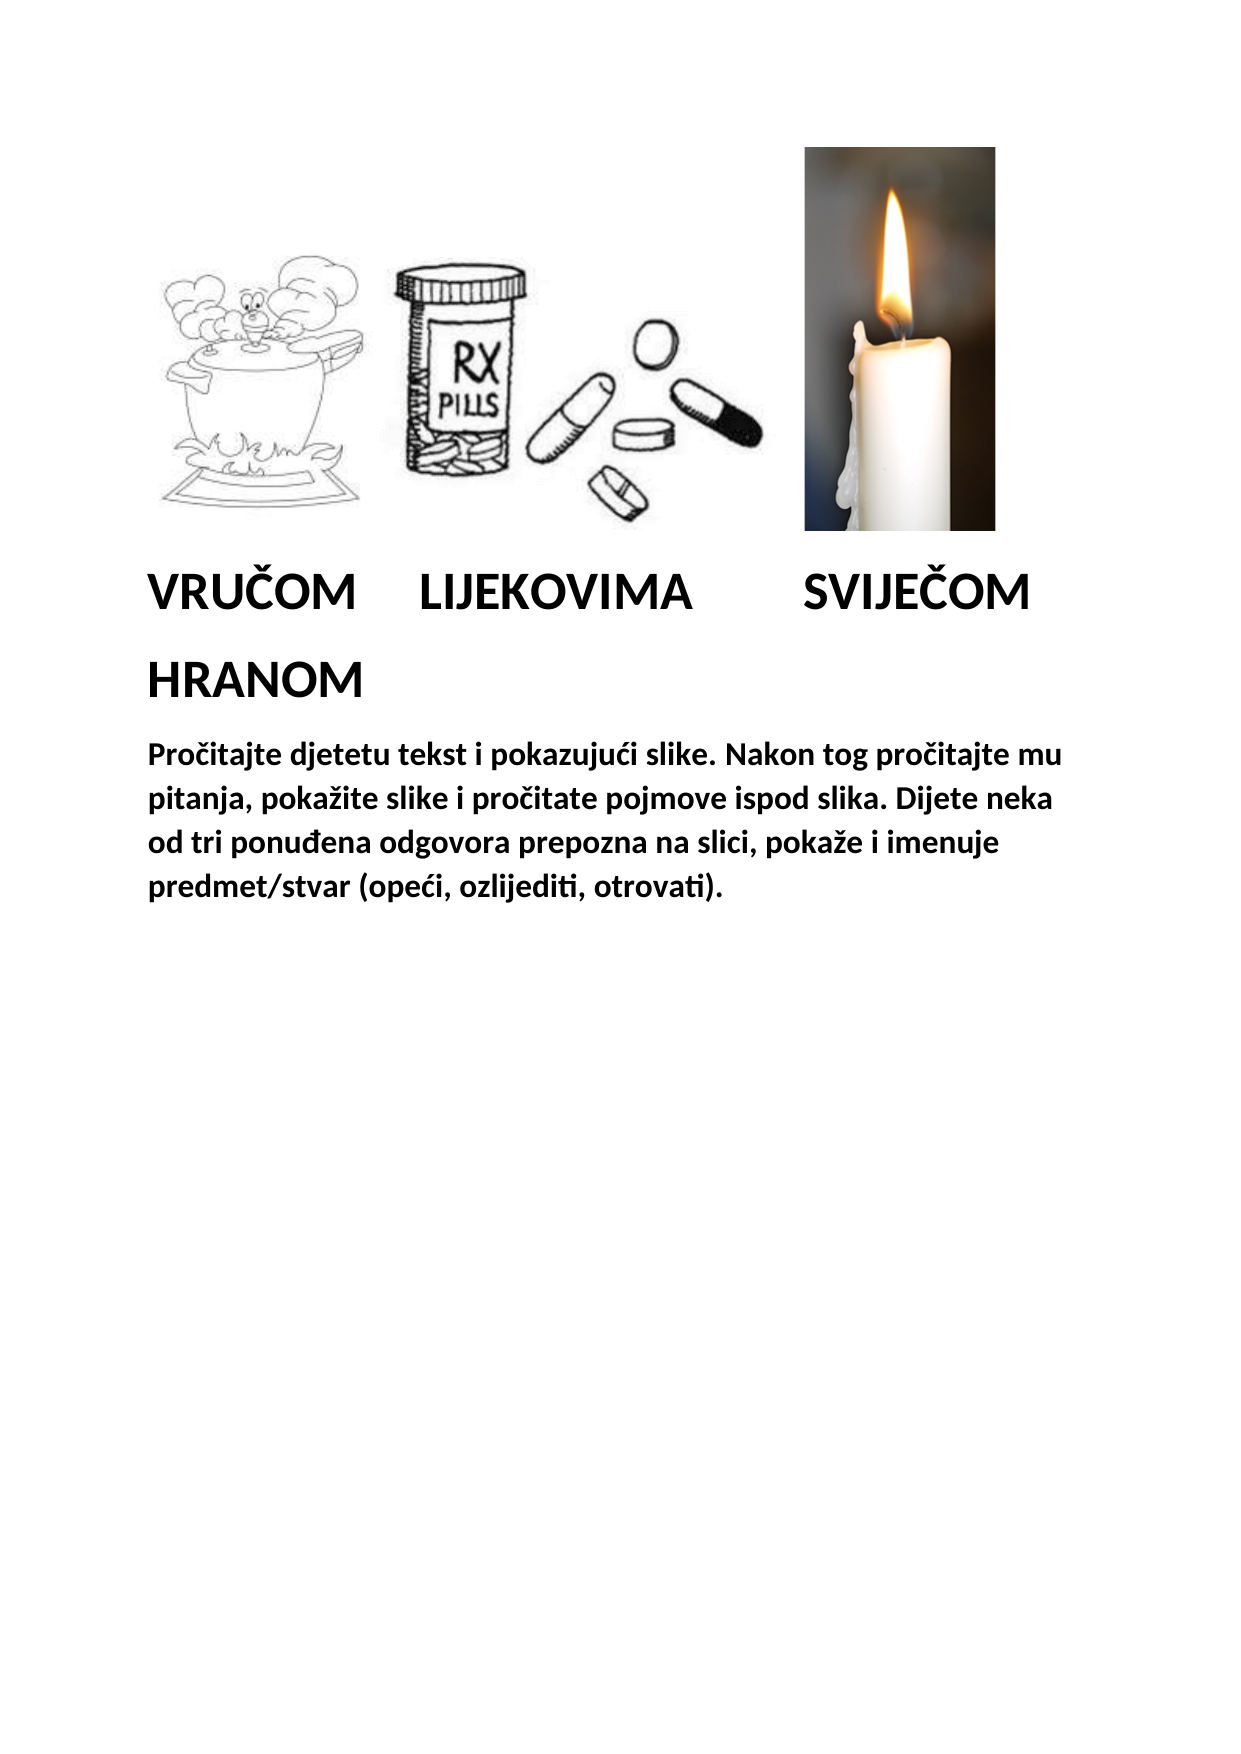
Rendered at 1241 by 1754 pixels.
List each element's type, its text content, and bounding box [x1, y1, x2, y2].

text HRANOM [148, 645, 1093, 711]
text VRUČOM LIJEKOVIMA SVIJEČOM [148, 557, 1093, 623]
picture [376, 256, 782, 531]
picture [804, 147, 996, 531]
text Pročitajte djetetu tekst i pokazujući slike. Nakon tog pročitajte mu pitanja, pokažite slike i pročitate pojmove ispod slika. Dijete neka od tri ponuđena odgovora prepozna na slici, pokaže i imenuje predmet/stvar (opeći, ozlijediti, otrovati). [148, 733, 1093, 906]
